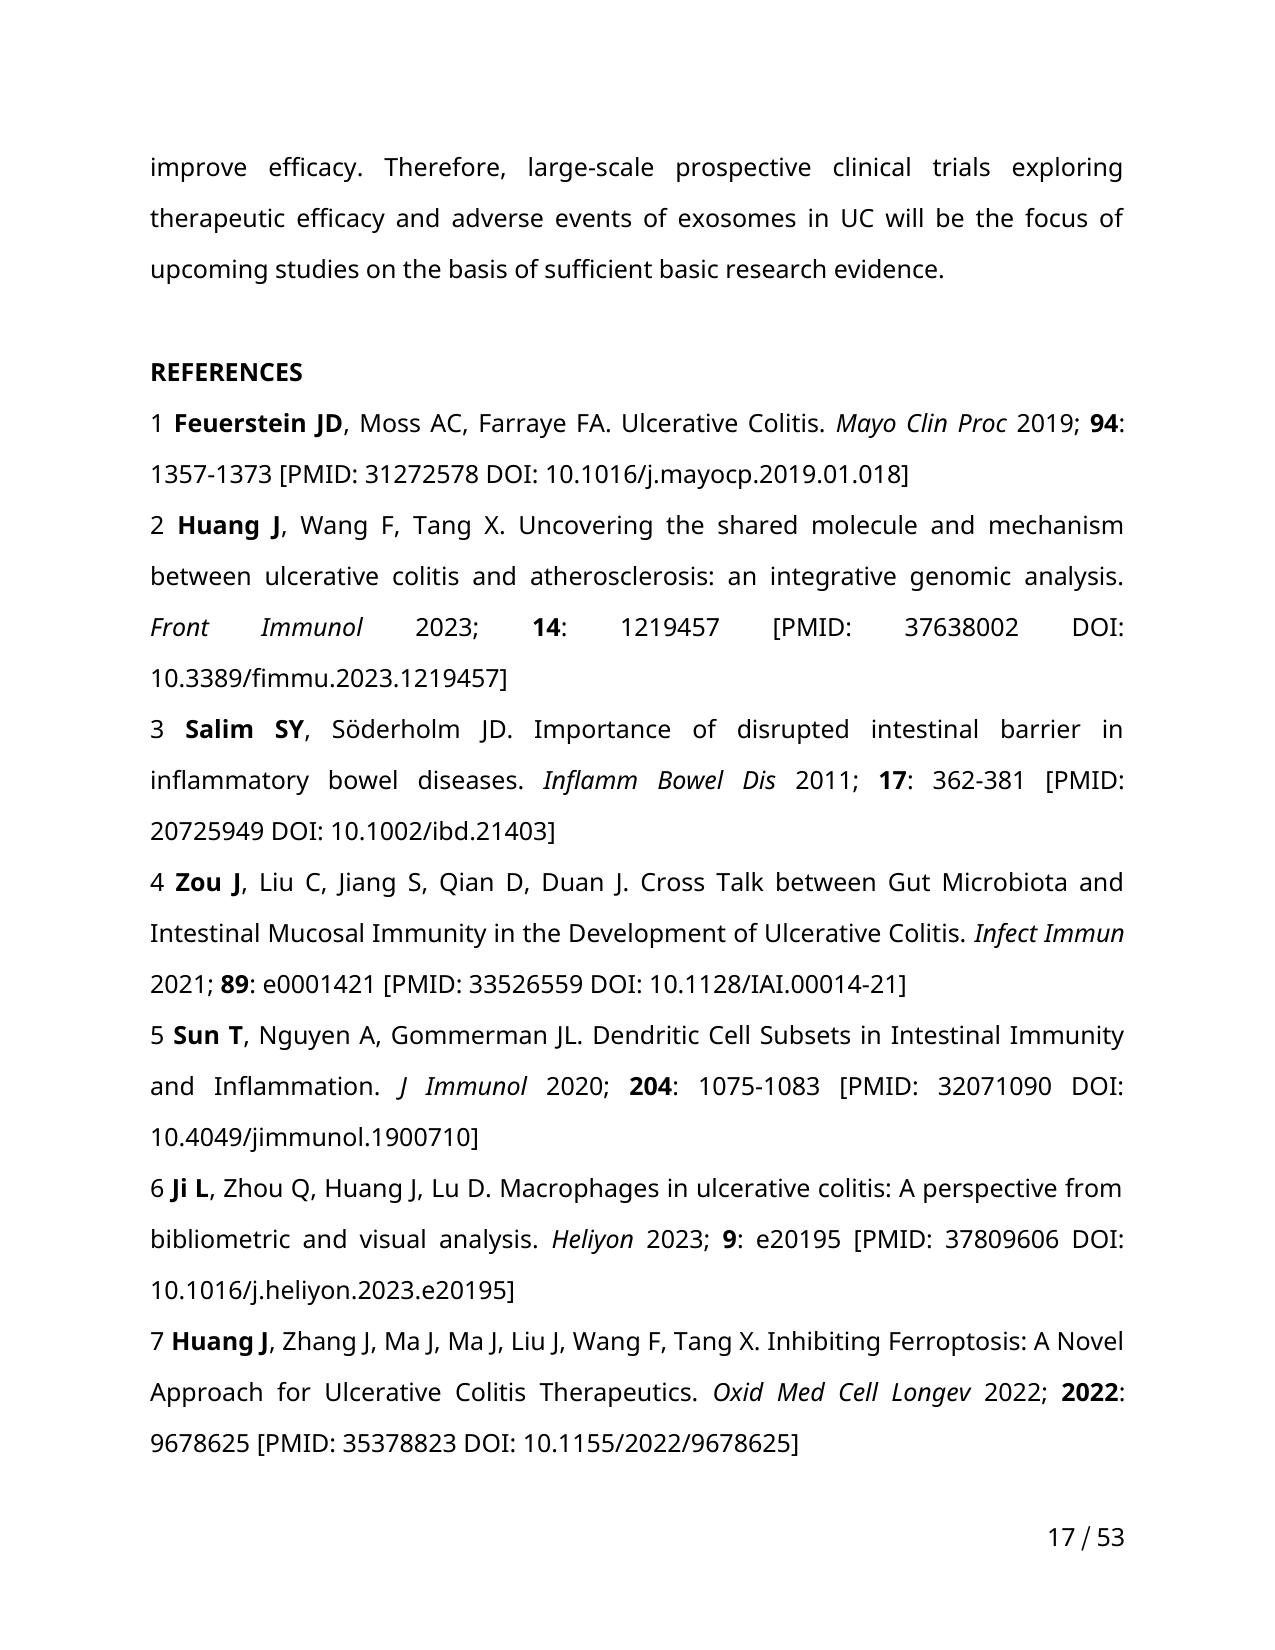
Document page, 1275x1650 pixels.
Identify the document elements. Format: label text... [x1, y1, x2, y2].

text 7 Huang J, Zhang J, Ma J, Ma J, Liu J, Wang F, Tang X. Inhibiting Ferroptosis: A Novel Approach for Ulcerative Colitis Therapeutics. Oxid Med Cell Longev 2022; 2022: 9678625 [PMID: 35378823 DOI: 10.1155/2022/9678625] [150, 1324, 1125, 1460]
text 5 Sun T, Nguyen A, Gommerman JL. Dendritic Cell Subsets in Intestinal Immunity and Inflammation. J Immunol 2020; 204: 1075-1083 [PMID: 32071090 DOI: 10.4049/jimmunol.1900710] [150, 1018, 1125, 1154]
text 1 Feuerstein JD, Moss AC, Farraye FA. Ulcerative Colitis. Mayo Clin Proc 2019; 94: 1357-1373 [PMID: 31272578 DOI: 10.1016/j.mayocp.2019.01.018] [150, 405, 1125, 490]
text REFERENCES [150, 354, 1125, 388]
text 3 Salim SY, Söderholm JD. Importance of disrupted intestinal barrier in inflammatory bowel diseases. Inflamm Bowel Dis 2011; 17: 362-381 [PMID: 20725949 DOI: 10.1002/ibd.21403] [150, 711, 1125, 848]
text 6 Ji L, Zhou Q, Huang J, Lu D. Macrophages in ulcerative colitis: A perspective from bibliometric and visual analysis. Heliyon 2023; 9: e20195 [PMID: 37809606 DOI: 10.1016/j.heliyon.2023.e20195] [150, 1171, 1125, 1307]
text 4 Zou J, Liu C, Jiang S, Qian D, Duan J. Cross Talk between Gut Microbiota and Intestinal Mucosal Immunity in the Development of Ulcerative Colitis. Infect Immun 2021; 89: e0001421 [PMID: 33526559 DOI: 10.1128/IAI.00014-21] [150, 864, 1125, 1001]
text 2 Huang J, Wang F, Tang X. Uncovering the shared molecule and mechanism between ulcerative colitis and atherosclerosis: an integrative genomic analysis. Front Immunol 2023; 14: 1219457 [PMID: 37638002 DOI: 10.3389/fimmu.2023.1219457] [150, 507, 1125, 694]
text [150, 150, 1125, 286]
